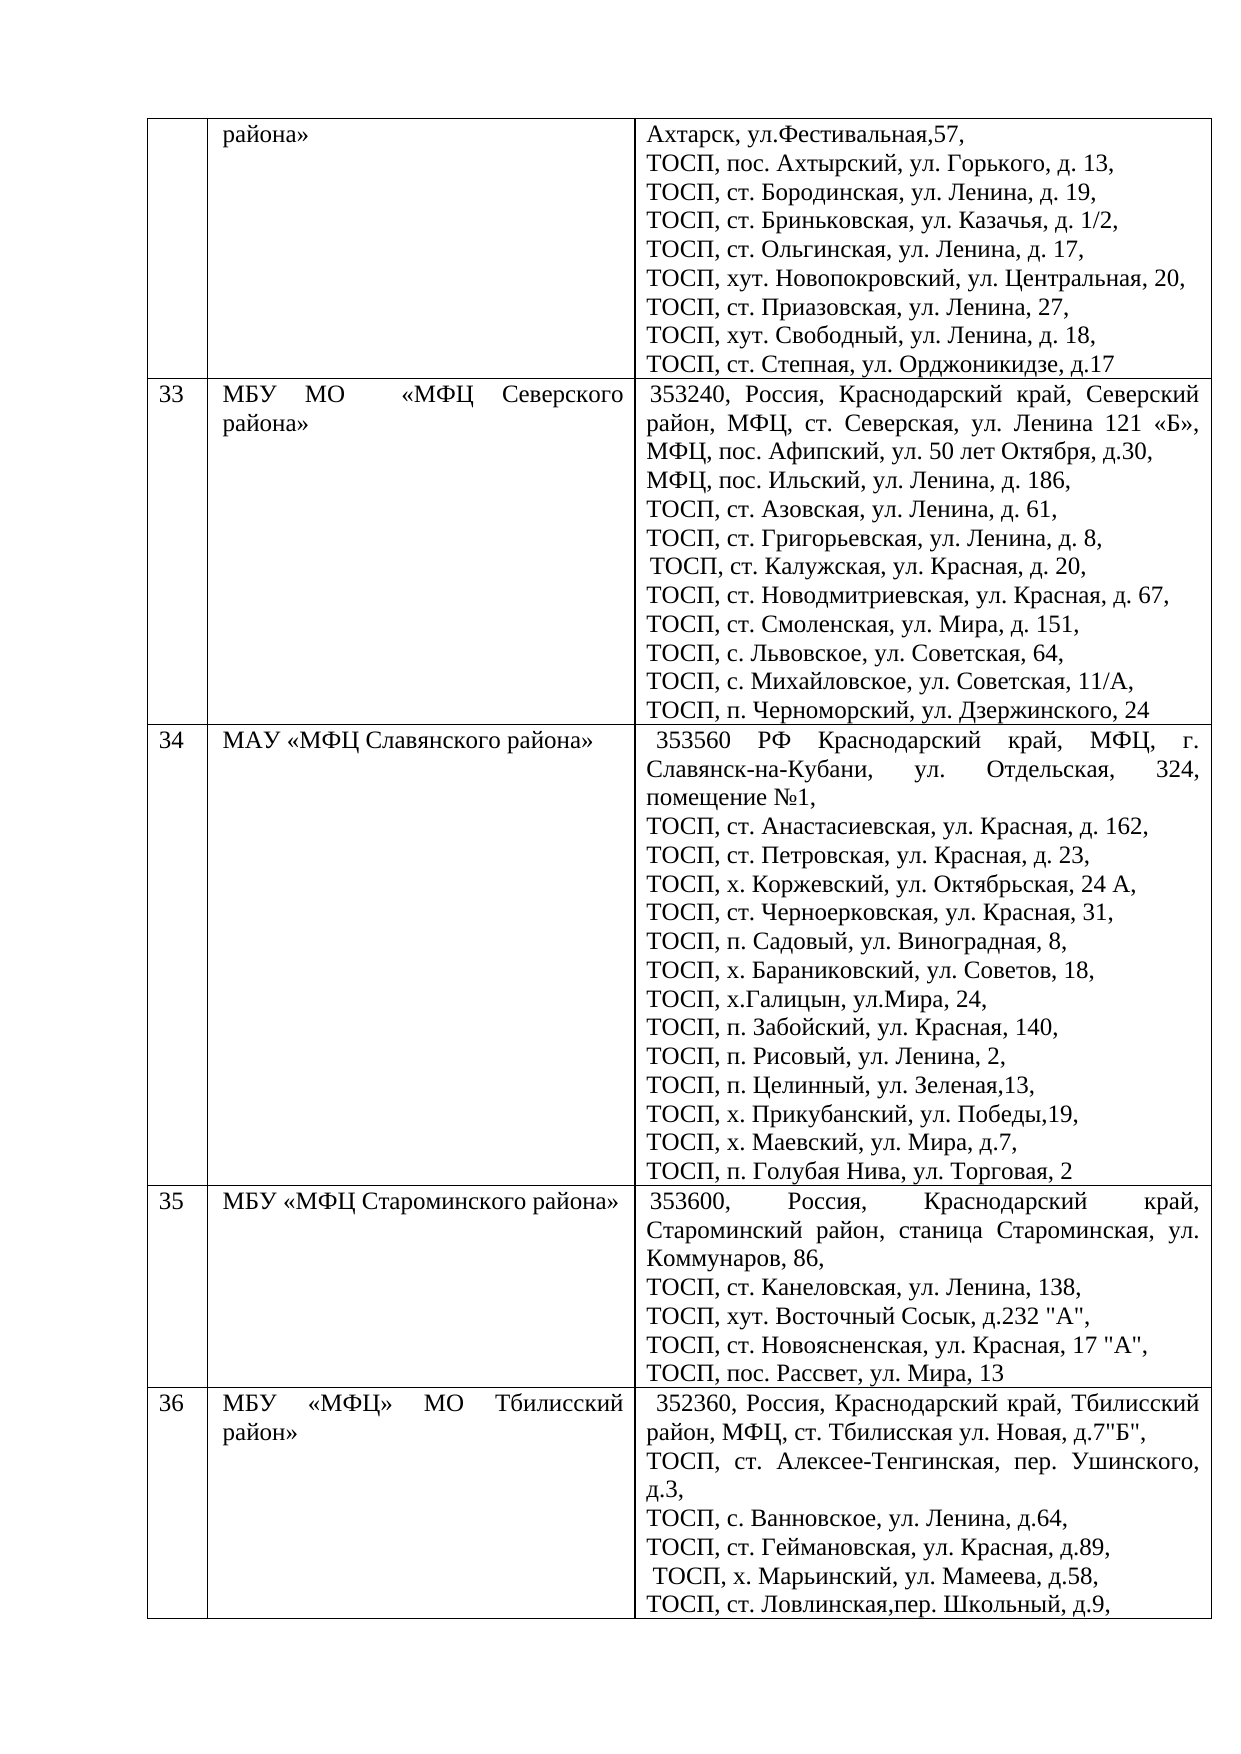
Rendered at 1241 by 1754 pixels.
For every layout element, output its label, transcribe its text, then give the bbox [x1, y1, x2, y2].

table_cell МБУ «МФЦ Староминского района» [208, 1186, 634, 1387]
table_cell МАУ «МФЦ Славянского района» [208, 725, 634, 1185]
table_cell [636, 1388, 1211, 1618]
table_cell 36 [148, 1388, 207, 1618]
table_cell 353240, Россия, Краснодарский край, Северский район, МФЦ, ст. Северская, ул. Ленина 121 «Б», МФЦ, пос. Афипский, ул. 50 лет Октября, д.30, МФЦ, пос. Ильский, ул. Ленина, д. 186, ТОСП, ст. Азовская, ул. Ленина, д. 61, ТОСП, ст. Григорьевская, ул. Ленина, д. 8, ТОСП, ст. Калужская, ул. Красная, д. 20, ТОСП, ст. Новодмитриевская, ул. Красная, д. 67, ТОСП, ст. Смоленская, ул. Мира, д. 151, ТОСП, с. Львовское, ул. Советская, 64, ТОСП, с. Михайловское, ул. Советская, 11/А, ТОСП, п. Черноморский, ул. Дзержинского, 24 [636, 379, 1211, 724]
table_cell 353560 РФ Краснодарский край, МФЦ, г. Славянск-на-Кубани, ул. Отдельская, 324, помещение №1, ТОСП, ст. Анастасиевская, ул. Красная, д. 162, ТОСП, ст. Петровская, ул. Красная, д. 23, ТОСП, х. Коржевский, ул. Октябрьская, 24 А, ТОСП, ст. Черноерковская, ул. Красная, 31, ТОСП, п. Садовый, ул. Виноградная, 8, ТОСП, х. Бараниковский, ул. Советов, 18, ТОСП, х.Галицын, ул.Мира, 24, ТОСП, п. Забойский, ул. Красная, 140, ТОСП, п. Рисовый, ул. Ленина, 2, ТОСП, п. Целинный, ул. Зеленая,13, ТОСП, х. Прикубанский, ул. Победы,19, ТОСП, х. Маевский, ул. Мира, д.7, ТОСП, п. Голубая Нива, ул. Торговая, 2 [636, 725, 1211, 1185]
table_cell 353600, Россия, Краснодарский край, Староминский район, станица Староминская, ул. Коммунаров, 86, ТОСП, ст. Канеловская, ул. Ленина, 138, ТОСП, хут. Восточный Сосык, д.232 "А", ТОСП, ст. Новоясненская, ул. Красная, 17 "А", ТОСП, пос. Рассвет, ул. Мира, 13 [636, 1186, 1211, 1387]
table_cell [208, 1388, 634, 1618]
table_cell 32 [148, 119, 207, 378]
table_cell 34 [148, 725, 207, 1185]
table_cell 33 [148, 379, 207, 724]
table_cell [208, 119, 634, 378]
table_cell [636, 119, 1211, 378]
table_cell МБУ МО «МФЦ Северского района» [208, 379, 634, 724]
table_cell 35 [148, 1186, 207, 1387]
